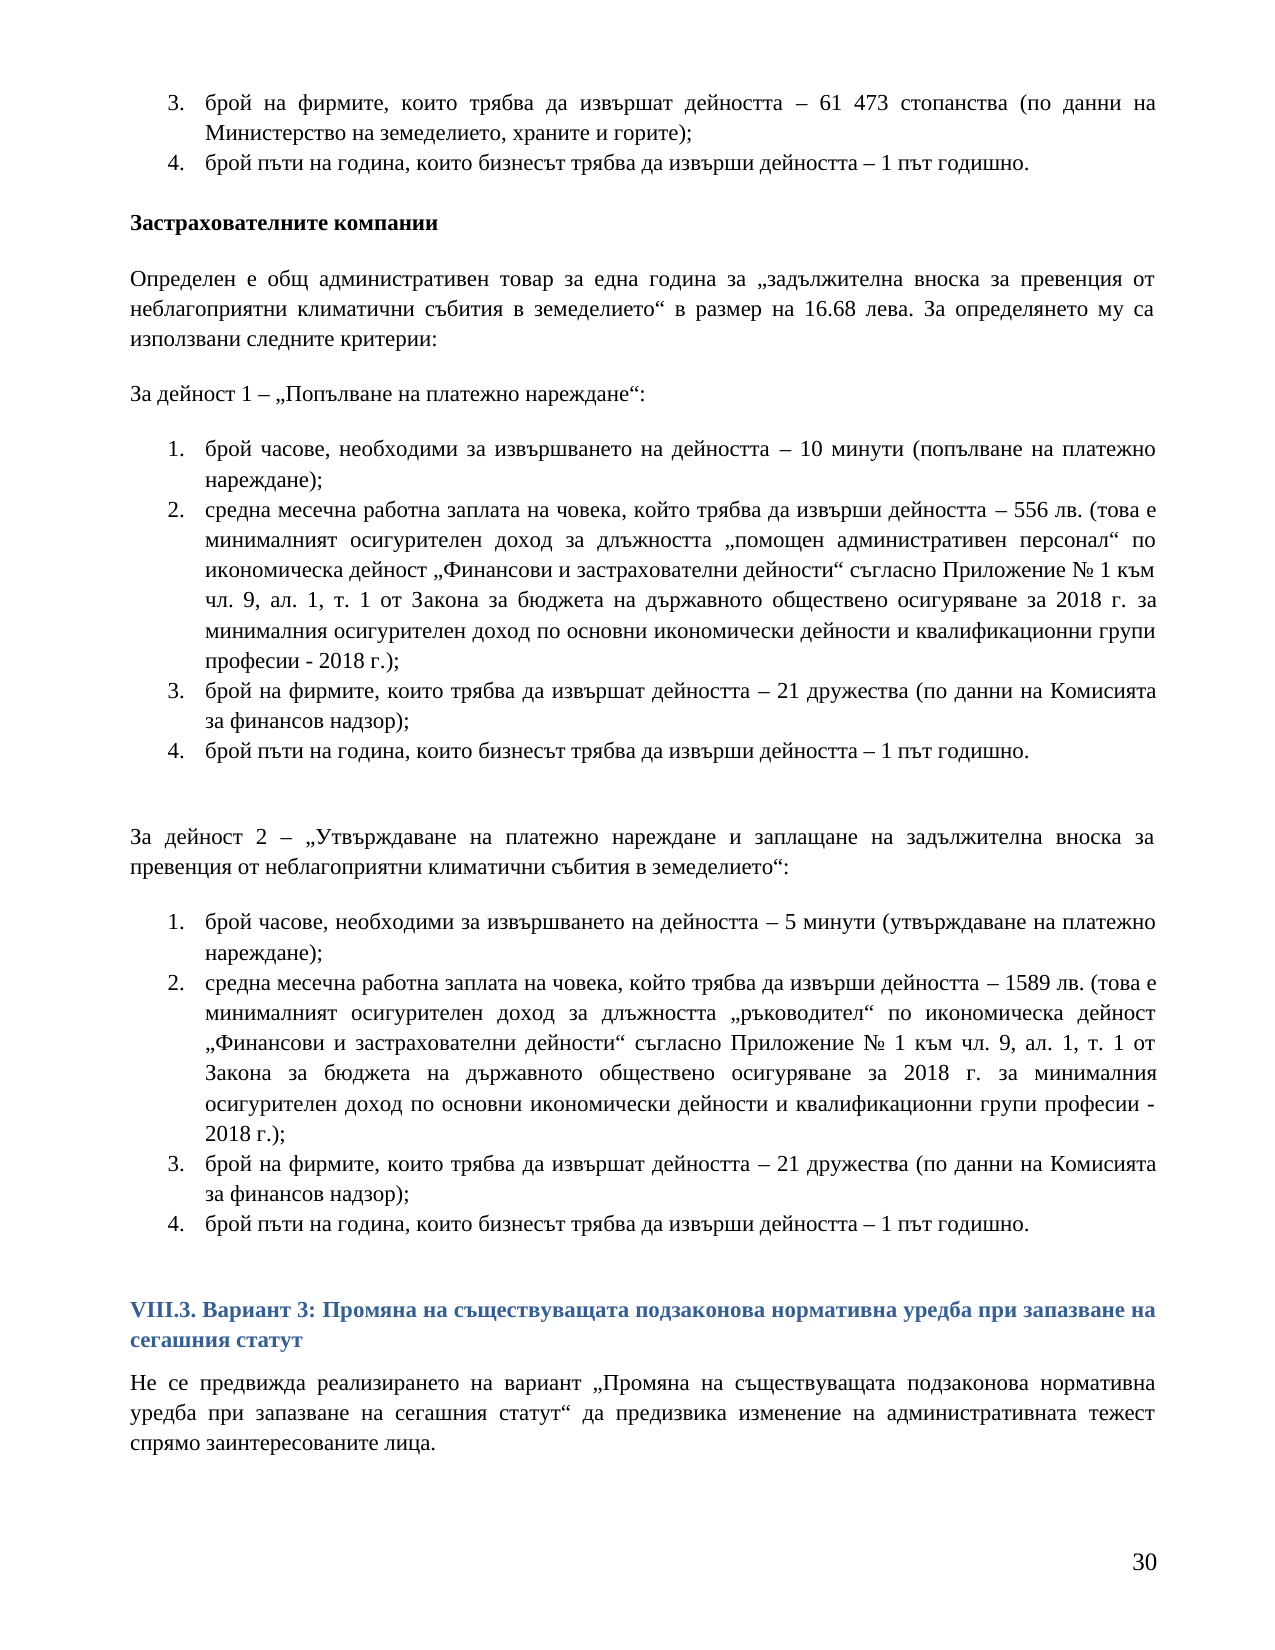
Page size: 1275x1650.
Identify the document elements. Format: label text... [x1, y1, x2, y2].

list брой часове, необходими за извършването на дейността – 10 минути (попълване на платежно нареждане); [167, 436, 1157, 492]
list средна месечна работна заплата на човека, който трябва да извърши дейността – 1589 лв. (това е минималният осигурителен доход за длъжността „ръководител“ по икономическа дейност „Финансови и застрахователни дейности“ съгласно Приложение № 1 към чл. 9, ал. 1, т. 1 от Закона за бюджета на държавното обществено осигуряване за 2018 г. за минималния осигурителен доход по основни икономически дейности и квалификационни групи професии - 2018 г.); [167, 969, 1157, 1146]
list брой пъти на година, които бизнесът трябва да извърши дейността – 1 път годишно. [167, 738, 1157, 764]
list брой пъти на година, които бизнесът трябва да извърши дейността – 1 път годишно. [167, 149, 1157, 175]
text За дейност 2 – „Утвърждаване на платежно нареждане и заплащане на задължителна вноска за превенция от неблагоприятни климатични събития в земеделието“: [130, 823, 1157, 879]
list Застрахователните компании [130, 209, 1157, 236]
text Не се предвижда реализирането на вариант „Промяна на съществуващата подзаконова нормативна уредба при запазване на сегашния статут“ да предизвика изменение на административната тежест спрямо заинтересованите лица. [130, 1369, 1157, 1456]
list средна месечна работна заплата на човека, който трябва да извърши дейността – 556 лв. (това е минималният осигурителен доход за длъжността „помощен административен персонал“ по икономическа дейност „Финансови и застрахователни дейности“ съгласно Приложение № 1 към чл. 9, ал. 1, т. 1 от Закона за бюджета на държавното обществено осигуряване за 2018 г. за минималния осигурителен доход по основни икономически дейности и квалификационни групи професии - 2018 г.); [167, 496, 1157, 673]
list брой часове, необходими за извършването на дейността – 5 минути (утвърждаване на платежно нареждане); [167, 908, 1157, 965]
text Определен е общ административен товар за една година за „задължителна вноска за превенция от неблагоприятни климатични събития в земеделието“ в размер на 16.68 лева. За определянето му са използвани следните критерии: [130, 265, 1157, 351]
text За дейност 1 – „Попълване на платежно нареждане“: [130, 380, 1157, 407]
list брой на фирмите, които трябва да извършат дейността – 21 дружества (по данни на Комисията за финансов надзор); [167, 677, 1157, 734]
list брой на фирмите, които трябва да извършат дейността – 21 дружества (по данни на Комисията за финансов надзор); [167, 1150, 1157, 1207]
list брой пъти на година, които бизнесът трябва да извърши дейността – 1 път годишно. [167, 1211, 1157, 1237]
subtitle VIII.3. Вариант 3: Промяна на съществуващата подзаконова нормативна уредба при запазване на сегашния статут [130, 1296, 1157, 1352]
list брой на фирмите, които трябва да извършат дейността – 61 473 стопанства (по данни на Министерство на земеделието, храните и горите); [167, 89, 1157, 145]
